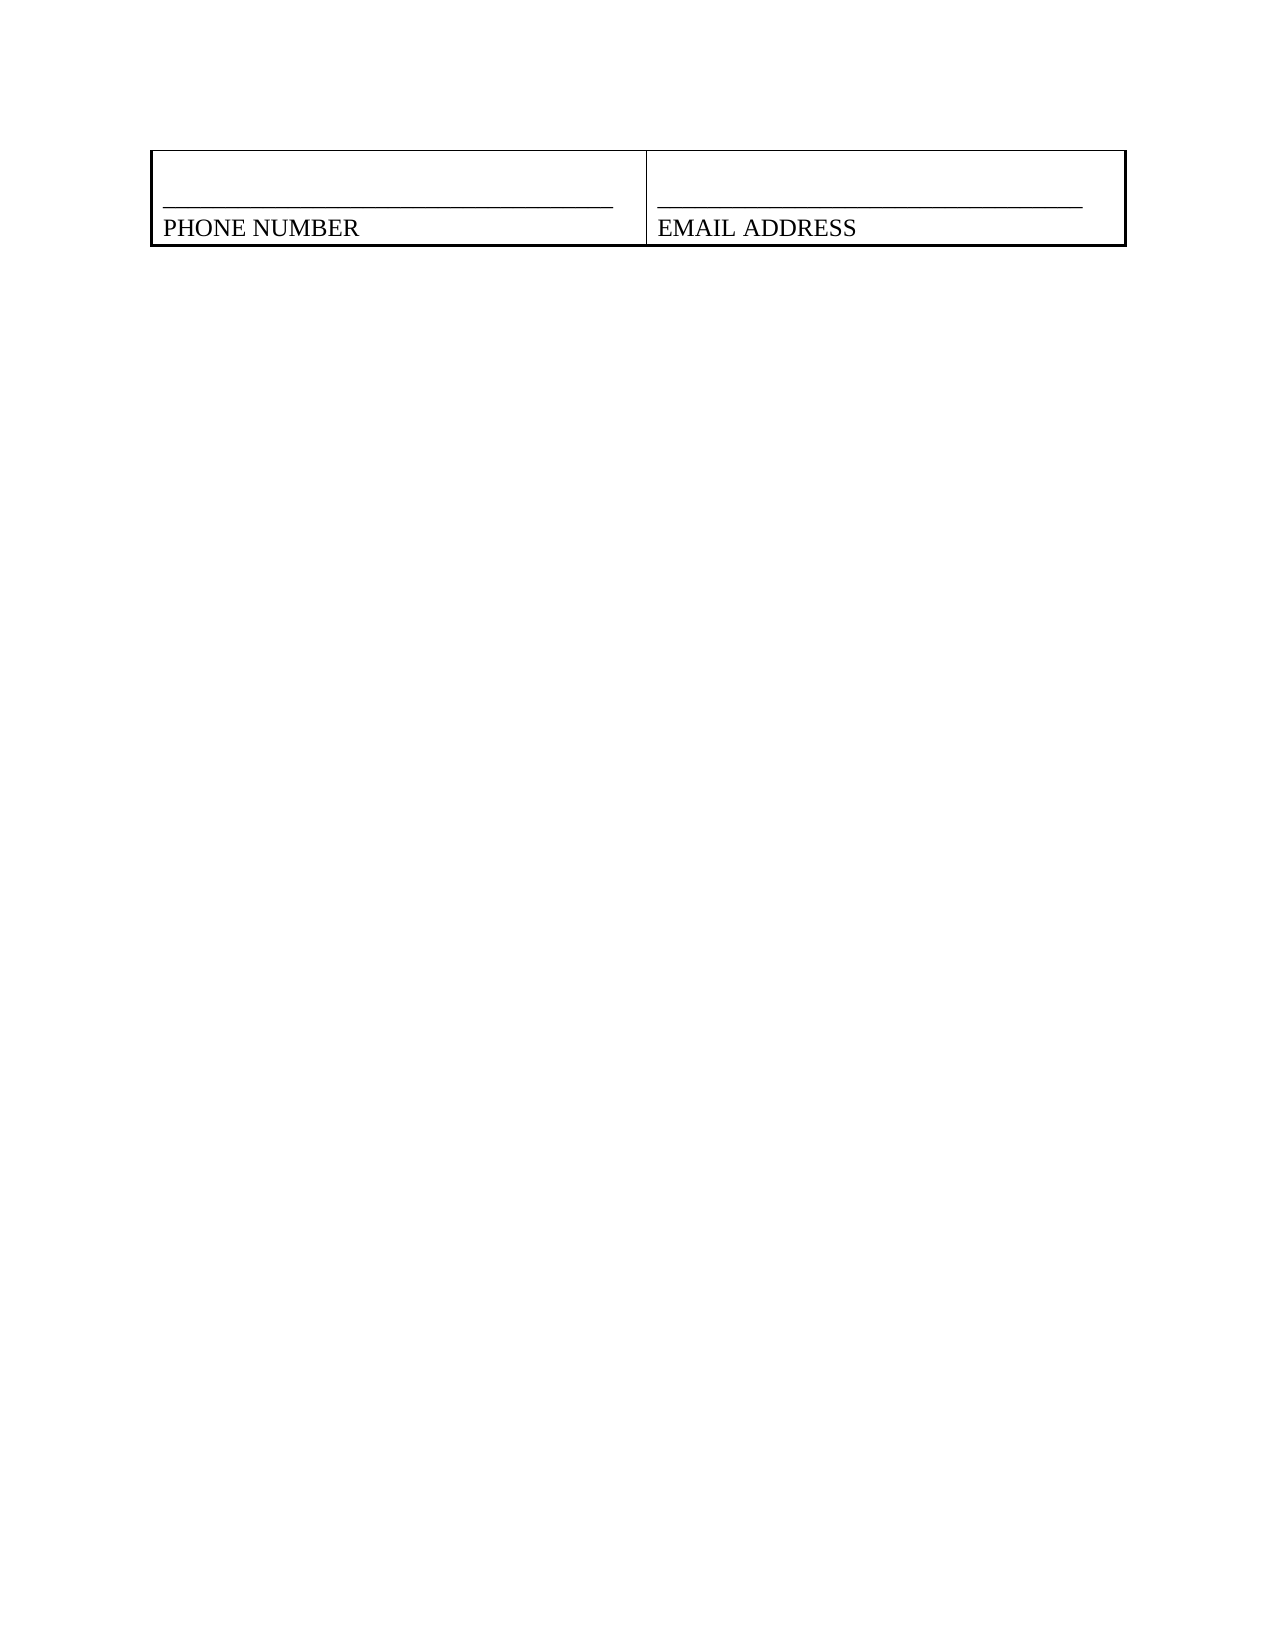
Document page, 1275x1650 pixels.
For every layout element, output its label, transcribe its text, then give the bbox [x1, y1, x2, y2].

table_cell __________________________________ EMAIL ADDRESS [647, 151, 1124, 244]
table_cell ____________________________________ PHONE NUMBER [153, 151, 646, 244]
